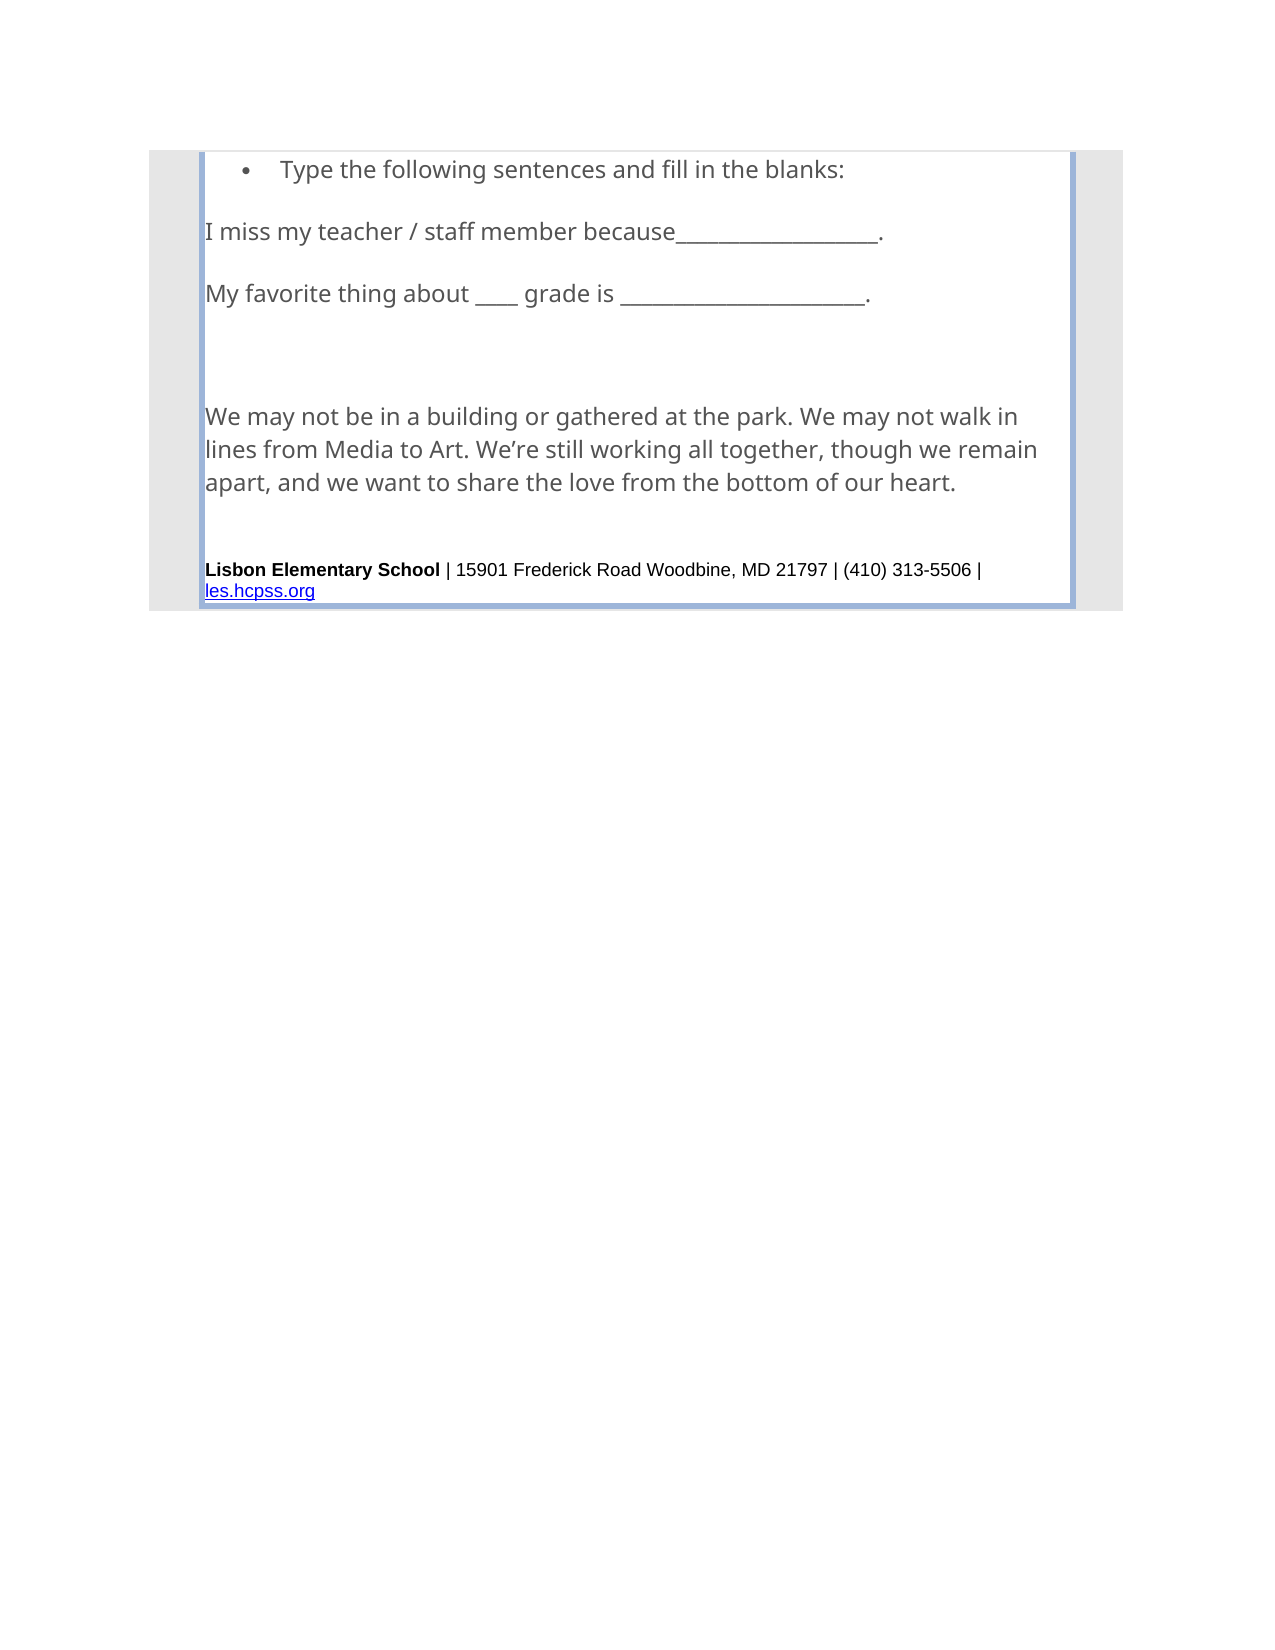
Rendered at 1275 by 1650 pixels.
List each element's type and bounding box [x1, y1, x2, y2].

table_header [149, 150, 1123, 611]
